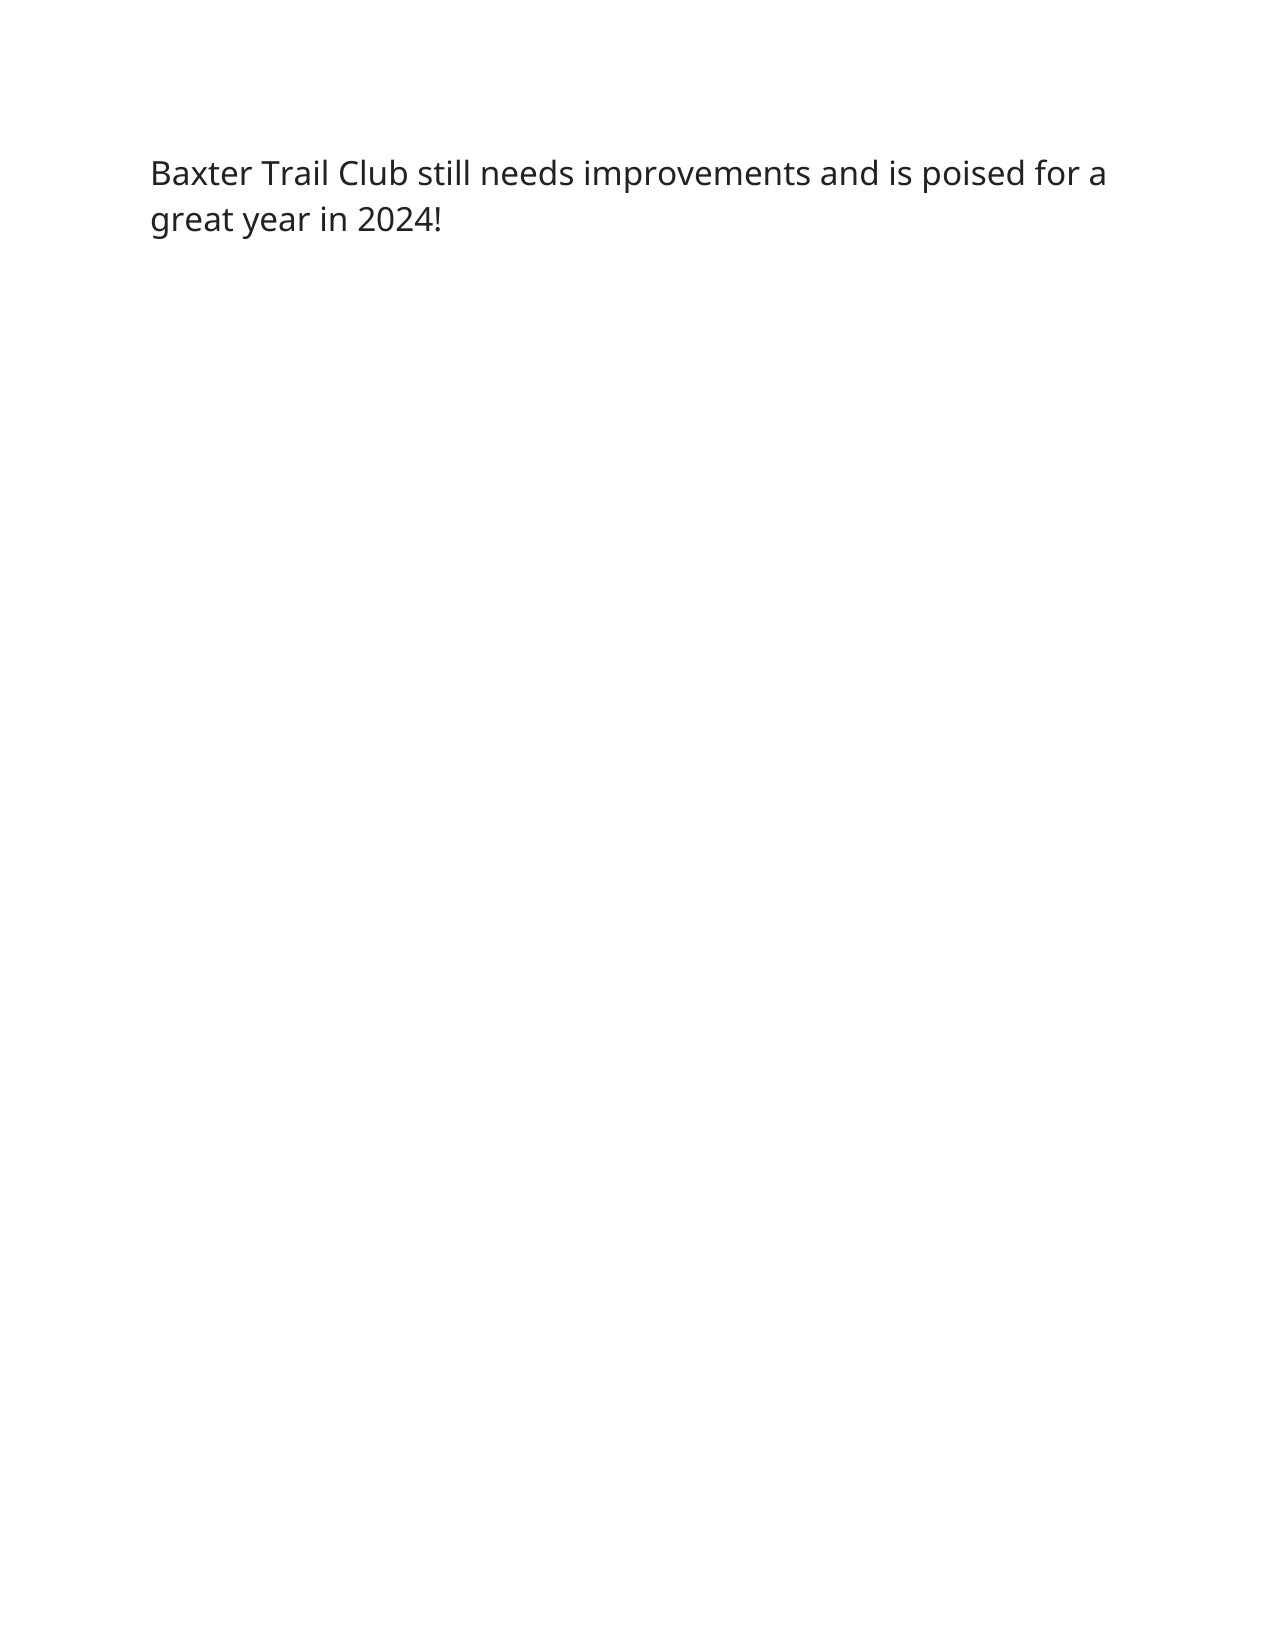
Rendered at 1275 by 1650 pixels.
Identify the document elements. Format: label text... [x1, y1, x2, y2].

text Baxter Trail Club still needs improvements and is poised for a great year in 2024! [150, 150, 1125, 241]
